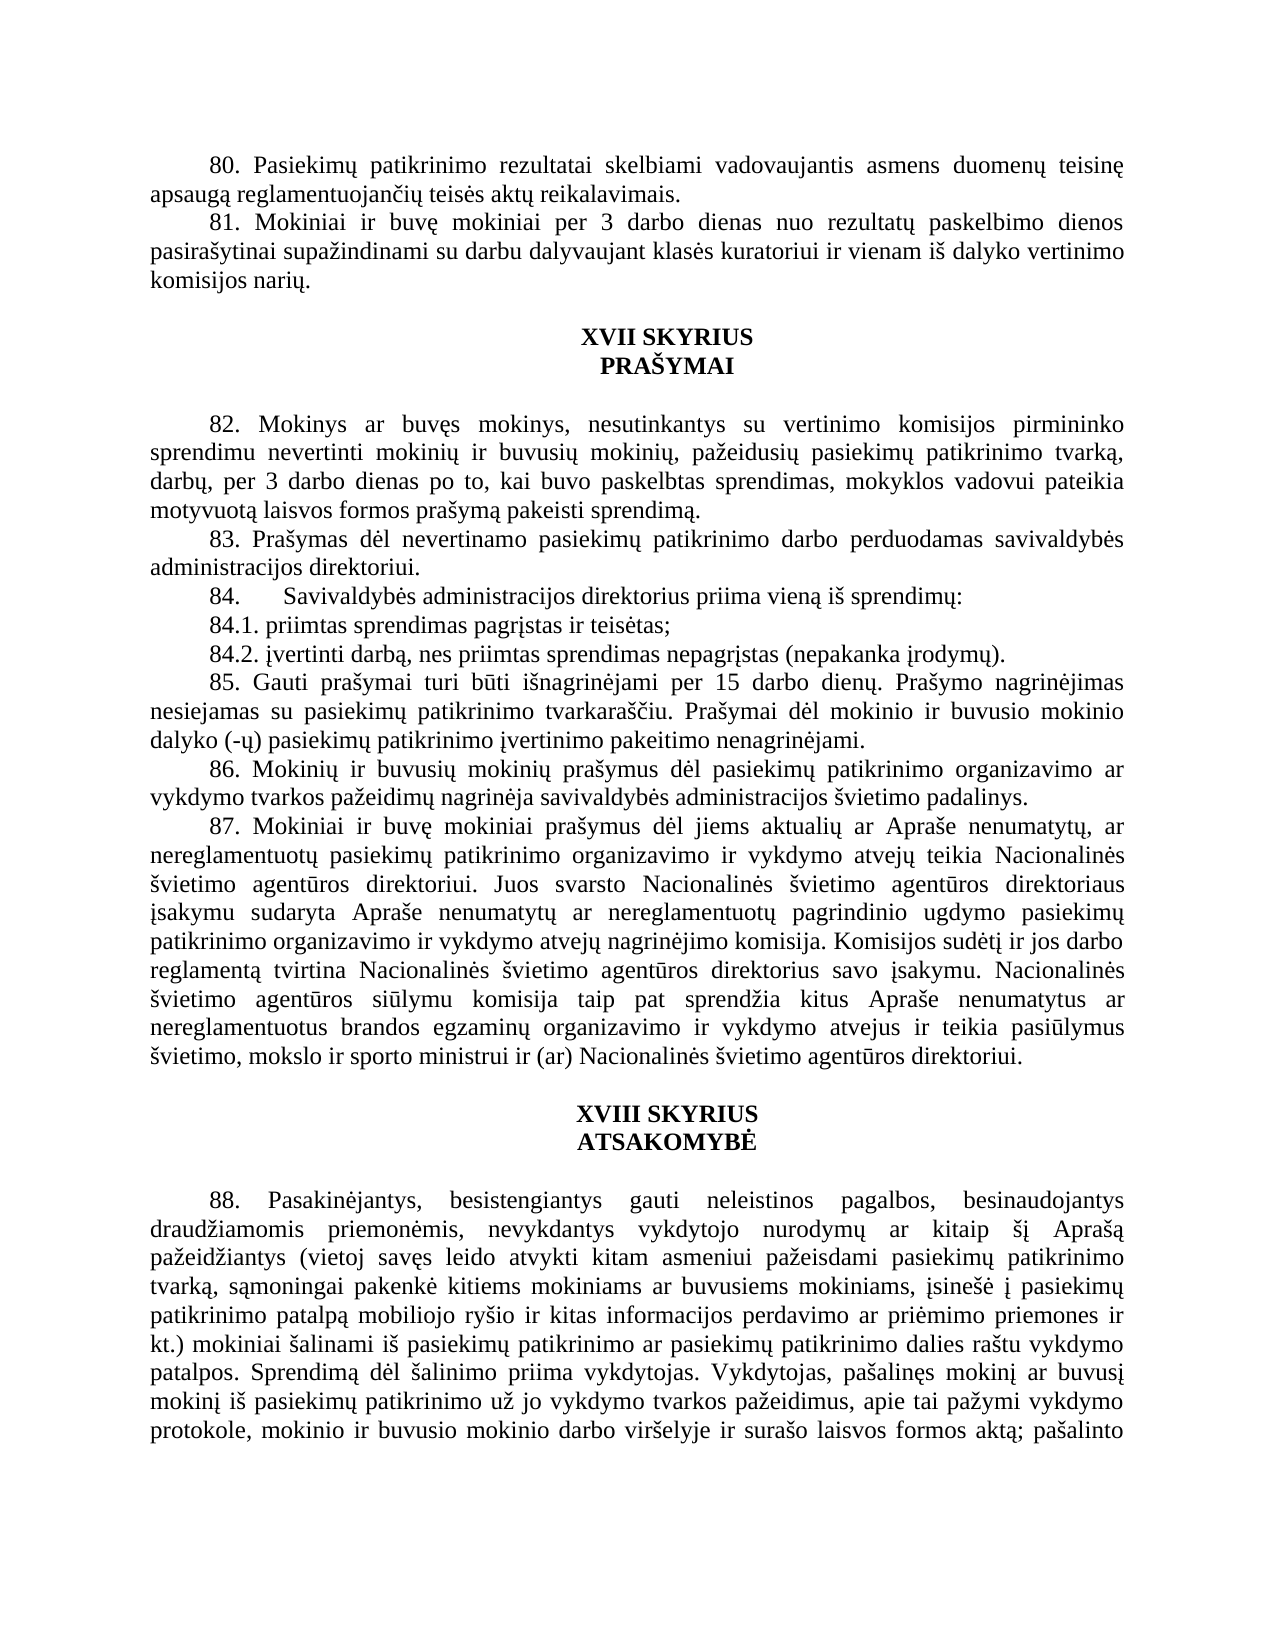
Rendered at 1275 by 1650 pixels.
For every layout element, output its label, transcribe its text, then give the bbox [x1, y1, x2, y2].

text 81. Mokiniai ir buvę mokiniai per 3 darbo dienas nuo rezultatų paskelbimo dienos pasirašytinai supažindinami su darbu dalyvaujant klasės kuratoriui ir vienam iš dalyko vertinimo komisijos narių. [150, 207, 1125, 294]
text 87. Mokiniai ir buvę mokiniai prašymus dėl jiems aktualių ar Apraše nenumatytų, ar nereglamentuotų pasiekimų patikrinimo organizavimo ir vykdymo atvejų teikia Nacionalinės švietimo agentūros direktoriui. Juos svarsto Nacionalinės švietimo agentūros direktoriaus įsakymu sudaryta Apraše nenumatytų ar nereglamentuotų pagrindinio ugdymo pasiekimų patikrinimo organizavimo ir vykdymo atvejų nagrinėjimo komisija. Komisijos sudėtį ir jos darbo reglamentą tvirtina Nacionalinės švietimo agentūros direktorius savo įsakymu. Nacionalinės švietimo agentūros siūlymu komisija taip pat sprendžia kitus Apraše nenumatytus ar nereglamentuotus brandos egzaminų organizavimo ir vykdymo atvejus ir teikia pasiūlymus švietimo, mokslo ir sporto ministrui ir (ar) Nacionalinės švietimo agentūros direktoriui. [150, 811, 1125, 1070]
text PRAŠYMAI [150, 351, 1125, 380]
text 86. Mokinių ir buvusių mokinių prašymus dėl pasiekimų patikrinimo organizavimo ar vykdymo tvarkos pažeidimų nagrinėja savivaldybės administracijos švietimo padalinys. [150, 754, 1125, 811]
text 82. Mokinys ar buvęs mokinys, nesutinkantys su vertinimo komisijos pirmininko sprendimu nevertinti mokinių ir buvusių mokinių, pažeidusių pasiekimų patikrinimo tvarką, darbų, per 3 darbo dienas po to, kai buvo paskelbtas sprendimas, mokyklos vadovui pateikia motyvuotą laisvos formos prašymą pakeisti sprendimą. [150, 409, 1125, 524]
text 84. Savivaldybės administracijos direktorius priima vieną iš sprendimų: [150, 581, 1125, 610]
text 84.1. priimtas sprendimas pagrįstas ir teisėtas; [150, 610, 1125, 639]
text 83. Prašymas dėl nevertinamo pasiekimų patikrinimo darbo perduodamas savivaldybės administracijos direktoriui. [150, 524, 1125, 581]
text XVIII SKYRIUS [150, 1099, 1125, 1127]
text 80. Pasiekimų patikrinimo rezultatai skelbiami vadovaujantis asmens duomenų teisinę apsaugą reglamentuojančių teisės aktų reikalavimais. [150, 150, 1125, 207]
text ATSAKOMYBĖ [150, 1127, 1125, 1156]
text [150, 1185, 1125, 1444]
text 85. Gauti prašymai turi būti išnagrinėjami per 15 darbo dienų. Prašymo nagrinėjimas nesiejamas su pasiekimų patikrinimo tvarkaraščiu. Prašymai dėl mokinio ir buvusio mokinio dalyko (-ų) pasiekimų patikrinimo įvertinimo pakeitimo nenagrinėjami. [150, 667, 1125, 754]
text XVII SKYRIUS [150, 322, 1125, 351]
text 84.2. įvertinti darbą, nes priimtas sprendimas nepagrįstas (nepakanka įrodymų). [150, 639, 1125, 667]
